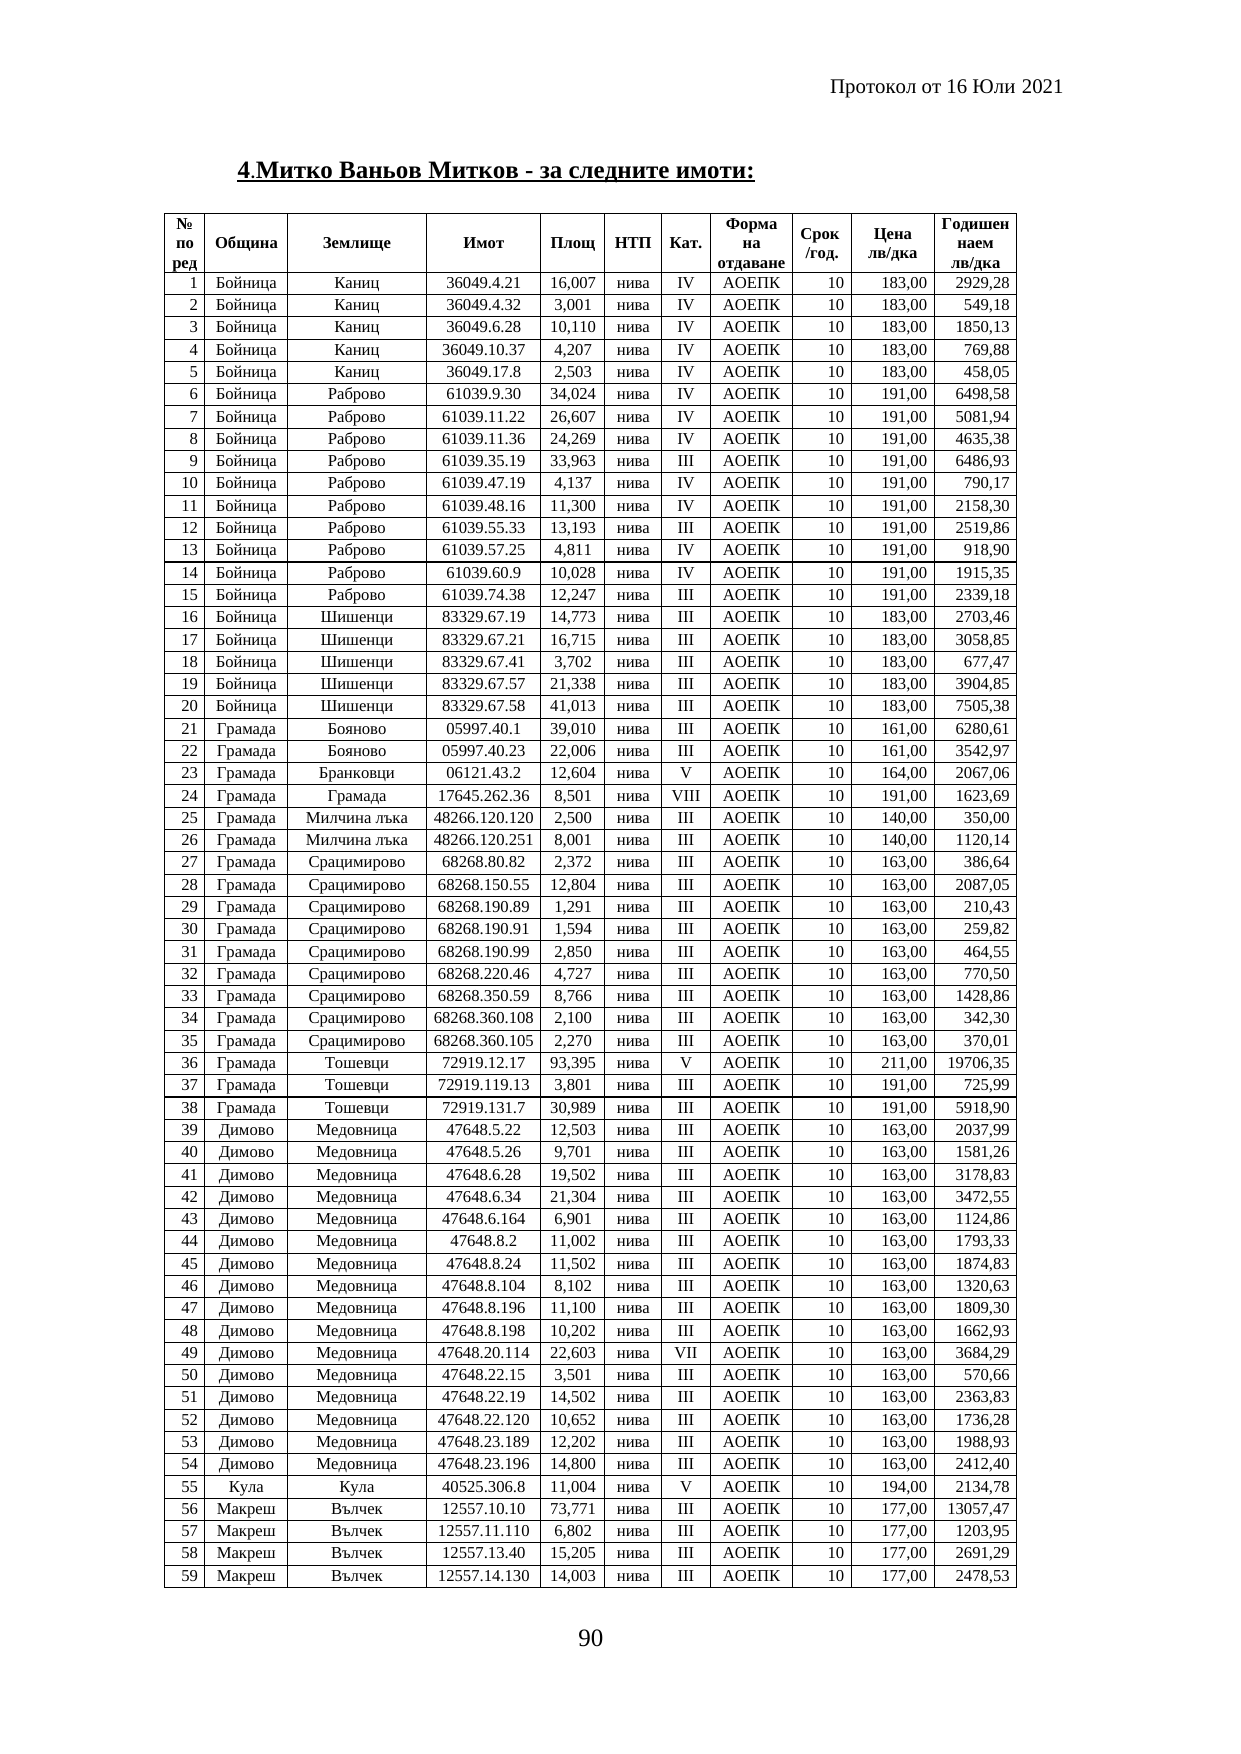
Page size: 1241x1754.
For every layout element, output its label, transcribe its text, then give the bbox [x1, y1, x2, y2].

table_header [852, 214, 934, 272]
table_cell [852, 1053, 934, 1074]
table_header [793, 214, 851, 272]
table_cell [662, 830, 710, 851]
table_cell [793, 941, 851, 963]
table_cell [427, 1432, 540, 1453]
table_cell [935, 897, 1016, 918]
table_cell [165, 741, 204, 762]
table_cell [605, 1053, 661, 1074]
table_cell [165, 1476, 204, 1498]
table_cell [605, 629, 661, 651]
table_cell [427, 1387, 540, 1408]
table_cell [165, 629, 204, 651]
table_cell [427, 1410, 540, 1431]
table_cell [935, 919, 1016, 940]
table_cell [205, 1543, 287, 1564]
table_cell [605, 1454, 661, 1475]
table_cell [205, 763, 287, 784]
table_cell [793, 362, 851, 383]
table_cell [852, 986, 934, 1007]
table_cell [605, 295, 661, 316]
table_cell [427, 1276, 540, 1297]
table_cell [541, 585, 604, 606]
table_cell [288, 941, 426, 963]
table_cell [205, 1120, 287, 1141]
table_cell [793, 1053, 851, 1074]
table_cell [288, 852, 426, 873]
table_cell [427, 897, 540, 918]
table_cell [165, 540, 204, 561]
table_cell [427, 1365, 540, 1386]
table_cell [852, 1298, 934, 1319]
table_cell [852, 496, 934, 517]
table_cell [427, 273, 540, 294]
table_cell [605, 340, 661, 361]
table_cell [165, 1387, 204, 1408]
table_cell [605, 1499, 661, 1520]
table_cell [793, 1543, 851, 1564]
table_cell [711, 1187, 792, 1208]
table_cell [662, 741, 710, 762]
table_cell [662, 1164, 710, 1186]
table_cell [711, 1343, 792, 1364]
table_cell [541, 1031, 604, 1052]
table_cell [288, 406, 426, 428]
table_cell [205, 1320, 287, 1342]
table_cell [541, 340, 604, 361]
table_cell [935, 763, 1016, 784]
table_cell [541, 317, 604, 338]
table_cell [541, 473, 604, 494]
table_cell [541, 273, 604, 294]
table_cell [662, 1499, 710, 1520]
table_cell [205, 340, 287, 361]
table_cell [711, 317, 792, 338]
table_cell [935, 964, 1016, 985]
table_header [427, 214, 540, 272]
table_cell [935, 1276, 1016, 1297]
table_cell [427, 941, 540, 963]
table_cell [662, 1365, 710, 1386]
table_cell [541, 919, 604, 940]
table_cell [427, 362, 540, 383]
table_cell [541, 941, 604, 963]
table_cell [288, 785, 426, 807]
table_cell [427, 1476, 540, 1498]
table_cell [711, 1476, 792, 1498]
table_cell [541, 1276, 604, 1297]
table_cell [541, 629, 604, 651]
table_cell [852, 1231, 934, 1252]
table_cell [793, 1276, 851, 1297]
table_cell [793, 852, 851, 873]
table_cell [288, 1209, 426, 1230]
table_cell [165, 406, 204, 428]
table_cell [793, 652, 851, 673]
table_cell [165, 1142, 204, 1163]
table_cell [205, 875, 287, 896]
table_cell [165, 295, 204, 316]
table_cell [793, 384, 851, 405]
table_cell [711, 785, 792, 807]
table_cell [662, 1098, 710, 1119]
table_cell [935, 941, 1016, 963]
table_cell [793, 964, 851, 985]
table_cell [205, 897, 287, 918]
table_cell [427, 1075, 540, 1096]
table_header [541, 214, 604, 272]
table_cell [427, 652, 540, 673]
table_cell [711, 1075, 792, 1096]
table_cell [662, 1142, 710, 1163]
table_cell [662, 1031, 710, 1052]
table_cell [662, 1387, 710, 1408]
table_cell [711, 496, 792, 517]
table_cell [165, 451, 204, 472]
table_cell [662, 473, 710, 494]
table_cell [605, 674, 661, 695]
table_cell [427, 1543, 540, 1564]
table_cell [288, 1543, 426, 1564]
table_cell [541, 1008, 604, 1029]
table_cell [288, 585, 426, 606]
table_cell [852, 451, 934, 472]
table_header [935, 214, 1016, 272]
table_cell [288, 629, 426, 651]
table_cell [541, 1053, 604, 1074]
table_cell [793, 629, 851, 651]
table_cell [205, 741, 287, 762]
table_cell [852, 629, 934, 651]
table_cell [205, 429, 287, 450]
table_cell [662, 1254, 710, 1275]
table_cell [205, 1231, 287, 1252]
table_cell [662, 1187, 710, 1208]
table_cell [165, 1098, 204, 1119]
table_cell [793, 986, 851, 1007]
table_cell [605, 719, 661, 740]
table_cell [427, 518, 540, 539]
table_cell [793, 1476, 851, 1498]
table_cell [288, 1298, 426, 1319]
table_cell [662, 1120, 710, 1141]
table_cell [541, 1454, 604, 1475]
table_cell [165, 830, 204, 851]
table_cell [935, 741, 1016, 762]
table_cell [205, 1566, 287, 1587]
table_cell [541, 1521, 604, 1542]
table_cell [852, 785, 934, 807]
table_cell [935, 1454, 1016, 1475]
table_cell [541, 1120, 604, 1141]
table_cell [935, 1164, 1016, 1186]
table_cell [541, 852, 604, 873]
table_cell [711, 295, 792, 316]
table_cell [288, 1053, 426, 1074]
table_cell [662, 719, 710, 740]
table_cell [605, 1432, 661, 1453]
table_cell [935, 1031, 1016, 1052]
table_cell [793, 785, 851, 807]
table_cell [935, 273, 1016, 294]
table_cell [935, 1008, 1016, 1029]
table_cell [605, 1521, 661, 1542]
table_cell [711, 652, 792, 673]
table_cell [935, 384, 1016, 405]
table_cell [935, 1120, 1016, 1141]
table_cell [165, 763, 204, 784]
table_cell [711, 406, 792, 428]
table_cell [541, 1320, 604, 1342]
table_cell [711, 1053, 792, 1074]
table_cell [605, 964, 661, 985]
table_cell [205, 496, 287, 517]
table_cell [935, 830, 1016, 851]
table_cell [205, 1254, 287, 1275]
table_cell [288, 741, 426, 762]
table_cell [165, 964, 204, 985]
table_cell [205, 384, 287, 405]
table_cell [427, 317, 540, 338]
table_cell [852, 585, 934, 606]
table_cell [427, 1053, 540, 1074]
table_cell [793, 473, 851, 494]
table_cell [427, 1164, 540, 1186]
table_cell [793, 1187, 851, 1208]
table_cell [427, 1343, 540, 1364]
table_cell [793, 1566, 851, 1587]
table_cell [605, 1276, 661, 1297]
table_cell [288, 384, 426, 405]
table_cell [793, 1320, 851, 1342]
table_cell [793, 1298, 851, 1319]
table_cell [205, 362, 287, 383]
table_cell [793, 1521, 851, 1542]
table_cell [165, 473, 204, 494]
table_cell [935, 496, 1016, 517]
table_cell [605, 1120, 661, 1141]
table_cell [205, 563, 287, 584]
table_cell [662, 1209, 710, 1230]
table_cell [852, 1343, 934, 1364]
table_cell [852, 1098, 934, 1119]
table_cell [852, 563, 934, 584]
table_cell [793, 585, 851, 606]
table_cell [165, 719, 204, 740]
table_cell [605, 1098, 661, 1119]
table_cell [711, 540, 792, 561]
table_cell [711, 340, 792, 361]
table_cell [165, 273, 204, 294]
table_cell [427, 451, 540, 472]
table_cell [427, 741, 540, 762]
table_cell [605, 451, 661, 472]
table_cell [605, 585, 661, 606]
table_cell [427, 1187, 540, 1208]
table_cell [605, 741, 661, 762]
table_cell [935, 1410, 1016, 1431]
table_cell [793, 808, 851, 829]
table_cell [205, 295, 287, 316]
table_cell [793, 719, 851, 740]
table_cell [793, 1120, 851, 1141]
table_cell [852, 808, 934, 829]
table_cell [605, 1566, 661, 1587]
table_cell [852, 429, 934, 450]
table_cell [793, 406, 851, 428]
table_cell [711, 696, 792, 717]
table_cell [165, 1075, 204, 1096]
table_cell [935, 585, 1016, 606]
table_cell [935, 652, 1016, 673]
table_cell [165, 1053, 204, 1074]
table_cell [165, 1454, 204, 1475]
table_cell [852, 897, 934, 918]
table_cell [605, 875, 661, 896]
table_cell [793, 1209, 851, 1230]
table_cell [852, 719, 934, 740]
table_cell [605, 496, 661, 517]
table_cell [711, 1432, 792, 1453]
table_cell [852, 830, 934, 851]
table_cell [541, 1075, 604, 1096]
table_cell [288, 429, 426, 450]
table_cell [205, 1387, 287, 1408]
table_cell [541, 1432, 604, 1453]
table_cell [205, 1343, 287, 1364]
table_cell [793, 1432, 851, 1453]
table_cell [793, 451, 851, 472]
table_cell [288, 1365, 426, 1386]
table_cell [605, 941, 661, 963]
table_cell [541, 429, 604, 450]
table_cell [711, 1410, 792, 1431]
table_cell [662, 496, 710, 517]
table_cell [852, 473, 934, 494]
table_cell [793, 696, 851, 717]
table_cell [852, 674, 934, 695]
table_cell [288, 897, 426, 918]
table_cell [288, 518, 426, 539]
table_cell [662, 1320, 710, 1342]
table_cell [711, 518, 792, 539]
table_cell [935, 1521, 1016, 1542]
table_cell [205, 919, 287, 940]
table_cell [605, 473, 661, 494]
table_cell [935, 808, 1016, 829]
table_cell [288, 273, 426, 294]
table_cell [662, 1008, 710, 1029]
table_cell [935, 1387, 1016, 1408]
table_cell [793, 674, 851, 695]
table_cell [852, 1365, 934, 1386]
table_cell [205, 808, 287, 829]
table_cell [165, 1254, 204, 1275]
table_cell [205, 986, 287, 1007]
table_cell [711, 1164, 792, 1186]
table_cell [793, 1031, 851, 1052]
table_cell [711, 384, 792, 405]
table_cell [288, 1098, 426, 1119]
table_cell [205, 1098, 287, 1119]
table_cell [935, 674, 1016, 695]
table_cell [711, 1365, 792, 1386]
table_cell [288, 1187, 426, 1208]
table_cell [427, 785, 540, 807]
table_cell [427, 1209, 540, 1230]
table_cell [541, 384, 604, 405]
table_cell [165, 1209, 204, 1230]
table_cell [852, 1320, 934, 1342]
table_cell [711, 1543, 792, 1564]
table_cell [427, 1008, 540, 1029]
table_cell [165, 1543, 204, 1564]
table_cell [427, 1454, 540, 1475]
text 4.Митко Ваньов Митков - за следните имоти: [118, 155, 1063, 184]
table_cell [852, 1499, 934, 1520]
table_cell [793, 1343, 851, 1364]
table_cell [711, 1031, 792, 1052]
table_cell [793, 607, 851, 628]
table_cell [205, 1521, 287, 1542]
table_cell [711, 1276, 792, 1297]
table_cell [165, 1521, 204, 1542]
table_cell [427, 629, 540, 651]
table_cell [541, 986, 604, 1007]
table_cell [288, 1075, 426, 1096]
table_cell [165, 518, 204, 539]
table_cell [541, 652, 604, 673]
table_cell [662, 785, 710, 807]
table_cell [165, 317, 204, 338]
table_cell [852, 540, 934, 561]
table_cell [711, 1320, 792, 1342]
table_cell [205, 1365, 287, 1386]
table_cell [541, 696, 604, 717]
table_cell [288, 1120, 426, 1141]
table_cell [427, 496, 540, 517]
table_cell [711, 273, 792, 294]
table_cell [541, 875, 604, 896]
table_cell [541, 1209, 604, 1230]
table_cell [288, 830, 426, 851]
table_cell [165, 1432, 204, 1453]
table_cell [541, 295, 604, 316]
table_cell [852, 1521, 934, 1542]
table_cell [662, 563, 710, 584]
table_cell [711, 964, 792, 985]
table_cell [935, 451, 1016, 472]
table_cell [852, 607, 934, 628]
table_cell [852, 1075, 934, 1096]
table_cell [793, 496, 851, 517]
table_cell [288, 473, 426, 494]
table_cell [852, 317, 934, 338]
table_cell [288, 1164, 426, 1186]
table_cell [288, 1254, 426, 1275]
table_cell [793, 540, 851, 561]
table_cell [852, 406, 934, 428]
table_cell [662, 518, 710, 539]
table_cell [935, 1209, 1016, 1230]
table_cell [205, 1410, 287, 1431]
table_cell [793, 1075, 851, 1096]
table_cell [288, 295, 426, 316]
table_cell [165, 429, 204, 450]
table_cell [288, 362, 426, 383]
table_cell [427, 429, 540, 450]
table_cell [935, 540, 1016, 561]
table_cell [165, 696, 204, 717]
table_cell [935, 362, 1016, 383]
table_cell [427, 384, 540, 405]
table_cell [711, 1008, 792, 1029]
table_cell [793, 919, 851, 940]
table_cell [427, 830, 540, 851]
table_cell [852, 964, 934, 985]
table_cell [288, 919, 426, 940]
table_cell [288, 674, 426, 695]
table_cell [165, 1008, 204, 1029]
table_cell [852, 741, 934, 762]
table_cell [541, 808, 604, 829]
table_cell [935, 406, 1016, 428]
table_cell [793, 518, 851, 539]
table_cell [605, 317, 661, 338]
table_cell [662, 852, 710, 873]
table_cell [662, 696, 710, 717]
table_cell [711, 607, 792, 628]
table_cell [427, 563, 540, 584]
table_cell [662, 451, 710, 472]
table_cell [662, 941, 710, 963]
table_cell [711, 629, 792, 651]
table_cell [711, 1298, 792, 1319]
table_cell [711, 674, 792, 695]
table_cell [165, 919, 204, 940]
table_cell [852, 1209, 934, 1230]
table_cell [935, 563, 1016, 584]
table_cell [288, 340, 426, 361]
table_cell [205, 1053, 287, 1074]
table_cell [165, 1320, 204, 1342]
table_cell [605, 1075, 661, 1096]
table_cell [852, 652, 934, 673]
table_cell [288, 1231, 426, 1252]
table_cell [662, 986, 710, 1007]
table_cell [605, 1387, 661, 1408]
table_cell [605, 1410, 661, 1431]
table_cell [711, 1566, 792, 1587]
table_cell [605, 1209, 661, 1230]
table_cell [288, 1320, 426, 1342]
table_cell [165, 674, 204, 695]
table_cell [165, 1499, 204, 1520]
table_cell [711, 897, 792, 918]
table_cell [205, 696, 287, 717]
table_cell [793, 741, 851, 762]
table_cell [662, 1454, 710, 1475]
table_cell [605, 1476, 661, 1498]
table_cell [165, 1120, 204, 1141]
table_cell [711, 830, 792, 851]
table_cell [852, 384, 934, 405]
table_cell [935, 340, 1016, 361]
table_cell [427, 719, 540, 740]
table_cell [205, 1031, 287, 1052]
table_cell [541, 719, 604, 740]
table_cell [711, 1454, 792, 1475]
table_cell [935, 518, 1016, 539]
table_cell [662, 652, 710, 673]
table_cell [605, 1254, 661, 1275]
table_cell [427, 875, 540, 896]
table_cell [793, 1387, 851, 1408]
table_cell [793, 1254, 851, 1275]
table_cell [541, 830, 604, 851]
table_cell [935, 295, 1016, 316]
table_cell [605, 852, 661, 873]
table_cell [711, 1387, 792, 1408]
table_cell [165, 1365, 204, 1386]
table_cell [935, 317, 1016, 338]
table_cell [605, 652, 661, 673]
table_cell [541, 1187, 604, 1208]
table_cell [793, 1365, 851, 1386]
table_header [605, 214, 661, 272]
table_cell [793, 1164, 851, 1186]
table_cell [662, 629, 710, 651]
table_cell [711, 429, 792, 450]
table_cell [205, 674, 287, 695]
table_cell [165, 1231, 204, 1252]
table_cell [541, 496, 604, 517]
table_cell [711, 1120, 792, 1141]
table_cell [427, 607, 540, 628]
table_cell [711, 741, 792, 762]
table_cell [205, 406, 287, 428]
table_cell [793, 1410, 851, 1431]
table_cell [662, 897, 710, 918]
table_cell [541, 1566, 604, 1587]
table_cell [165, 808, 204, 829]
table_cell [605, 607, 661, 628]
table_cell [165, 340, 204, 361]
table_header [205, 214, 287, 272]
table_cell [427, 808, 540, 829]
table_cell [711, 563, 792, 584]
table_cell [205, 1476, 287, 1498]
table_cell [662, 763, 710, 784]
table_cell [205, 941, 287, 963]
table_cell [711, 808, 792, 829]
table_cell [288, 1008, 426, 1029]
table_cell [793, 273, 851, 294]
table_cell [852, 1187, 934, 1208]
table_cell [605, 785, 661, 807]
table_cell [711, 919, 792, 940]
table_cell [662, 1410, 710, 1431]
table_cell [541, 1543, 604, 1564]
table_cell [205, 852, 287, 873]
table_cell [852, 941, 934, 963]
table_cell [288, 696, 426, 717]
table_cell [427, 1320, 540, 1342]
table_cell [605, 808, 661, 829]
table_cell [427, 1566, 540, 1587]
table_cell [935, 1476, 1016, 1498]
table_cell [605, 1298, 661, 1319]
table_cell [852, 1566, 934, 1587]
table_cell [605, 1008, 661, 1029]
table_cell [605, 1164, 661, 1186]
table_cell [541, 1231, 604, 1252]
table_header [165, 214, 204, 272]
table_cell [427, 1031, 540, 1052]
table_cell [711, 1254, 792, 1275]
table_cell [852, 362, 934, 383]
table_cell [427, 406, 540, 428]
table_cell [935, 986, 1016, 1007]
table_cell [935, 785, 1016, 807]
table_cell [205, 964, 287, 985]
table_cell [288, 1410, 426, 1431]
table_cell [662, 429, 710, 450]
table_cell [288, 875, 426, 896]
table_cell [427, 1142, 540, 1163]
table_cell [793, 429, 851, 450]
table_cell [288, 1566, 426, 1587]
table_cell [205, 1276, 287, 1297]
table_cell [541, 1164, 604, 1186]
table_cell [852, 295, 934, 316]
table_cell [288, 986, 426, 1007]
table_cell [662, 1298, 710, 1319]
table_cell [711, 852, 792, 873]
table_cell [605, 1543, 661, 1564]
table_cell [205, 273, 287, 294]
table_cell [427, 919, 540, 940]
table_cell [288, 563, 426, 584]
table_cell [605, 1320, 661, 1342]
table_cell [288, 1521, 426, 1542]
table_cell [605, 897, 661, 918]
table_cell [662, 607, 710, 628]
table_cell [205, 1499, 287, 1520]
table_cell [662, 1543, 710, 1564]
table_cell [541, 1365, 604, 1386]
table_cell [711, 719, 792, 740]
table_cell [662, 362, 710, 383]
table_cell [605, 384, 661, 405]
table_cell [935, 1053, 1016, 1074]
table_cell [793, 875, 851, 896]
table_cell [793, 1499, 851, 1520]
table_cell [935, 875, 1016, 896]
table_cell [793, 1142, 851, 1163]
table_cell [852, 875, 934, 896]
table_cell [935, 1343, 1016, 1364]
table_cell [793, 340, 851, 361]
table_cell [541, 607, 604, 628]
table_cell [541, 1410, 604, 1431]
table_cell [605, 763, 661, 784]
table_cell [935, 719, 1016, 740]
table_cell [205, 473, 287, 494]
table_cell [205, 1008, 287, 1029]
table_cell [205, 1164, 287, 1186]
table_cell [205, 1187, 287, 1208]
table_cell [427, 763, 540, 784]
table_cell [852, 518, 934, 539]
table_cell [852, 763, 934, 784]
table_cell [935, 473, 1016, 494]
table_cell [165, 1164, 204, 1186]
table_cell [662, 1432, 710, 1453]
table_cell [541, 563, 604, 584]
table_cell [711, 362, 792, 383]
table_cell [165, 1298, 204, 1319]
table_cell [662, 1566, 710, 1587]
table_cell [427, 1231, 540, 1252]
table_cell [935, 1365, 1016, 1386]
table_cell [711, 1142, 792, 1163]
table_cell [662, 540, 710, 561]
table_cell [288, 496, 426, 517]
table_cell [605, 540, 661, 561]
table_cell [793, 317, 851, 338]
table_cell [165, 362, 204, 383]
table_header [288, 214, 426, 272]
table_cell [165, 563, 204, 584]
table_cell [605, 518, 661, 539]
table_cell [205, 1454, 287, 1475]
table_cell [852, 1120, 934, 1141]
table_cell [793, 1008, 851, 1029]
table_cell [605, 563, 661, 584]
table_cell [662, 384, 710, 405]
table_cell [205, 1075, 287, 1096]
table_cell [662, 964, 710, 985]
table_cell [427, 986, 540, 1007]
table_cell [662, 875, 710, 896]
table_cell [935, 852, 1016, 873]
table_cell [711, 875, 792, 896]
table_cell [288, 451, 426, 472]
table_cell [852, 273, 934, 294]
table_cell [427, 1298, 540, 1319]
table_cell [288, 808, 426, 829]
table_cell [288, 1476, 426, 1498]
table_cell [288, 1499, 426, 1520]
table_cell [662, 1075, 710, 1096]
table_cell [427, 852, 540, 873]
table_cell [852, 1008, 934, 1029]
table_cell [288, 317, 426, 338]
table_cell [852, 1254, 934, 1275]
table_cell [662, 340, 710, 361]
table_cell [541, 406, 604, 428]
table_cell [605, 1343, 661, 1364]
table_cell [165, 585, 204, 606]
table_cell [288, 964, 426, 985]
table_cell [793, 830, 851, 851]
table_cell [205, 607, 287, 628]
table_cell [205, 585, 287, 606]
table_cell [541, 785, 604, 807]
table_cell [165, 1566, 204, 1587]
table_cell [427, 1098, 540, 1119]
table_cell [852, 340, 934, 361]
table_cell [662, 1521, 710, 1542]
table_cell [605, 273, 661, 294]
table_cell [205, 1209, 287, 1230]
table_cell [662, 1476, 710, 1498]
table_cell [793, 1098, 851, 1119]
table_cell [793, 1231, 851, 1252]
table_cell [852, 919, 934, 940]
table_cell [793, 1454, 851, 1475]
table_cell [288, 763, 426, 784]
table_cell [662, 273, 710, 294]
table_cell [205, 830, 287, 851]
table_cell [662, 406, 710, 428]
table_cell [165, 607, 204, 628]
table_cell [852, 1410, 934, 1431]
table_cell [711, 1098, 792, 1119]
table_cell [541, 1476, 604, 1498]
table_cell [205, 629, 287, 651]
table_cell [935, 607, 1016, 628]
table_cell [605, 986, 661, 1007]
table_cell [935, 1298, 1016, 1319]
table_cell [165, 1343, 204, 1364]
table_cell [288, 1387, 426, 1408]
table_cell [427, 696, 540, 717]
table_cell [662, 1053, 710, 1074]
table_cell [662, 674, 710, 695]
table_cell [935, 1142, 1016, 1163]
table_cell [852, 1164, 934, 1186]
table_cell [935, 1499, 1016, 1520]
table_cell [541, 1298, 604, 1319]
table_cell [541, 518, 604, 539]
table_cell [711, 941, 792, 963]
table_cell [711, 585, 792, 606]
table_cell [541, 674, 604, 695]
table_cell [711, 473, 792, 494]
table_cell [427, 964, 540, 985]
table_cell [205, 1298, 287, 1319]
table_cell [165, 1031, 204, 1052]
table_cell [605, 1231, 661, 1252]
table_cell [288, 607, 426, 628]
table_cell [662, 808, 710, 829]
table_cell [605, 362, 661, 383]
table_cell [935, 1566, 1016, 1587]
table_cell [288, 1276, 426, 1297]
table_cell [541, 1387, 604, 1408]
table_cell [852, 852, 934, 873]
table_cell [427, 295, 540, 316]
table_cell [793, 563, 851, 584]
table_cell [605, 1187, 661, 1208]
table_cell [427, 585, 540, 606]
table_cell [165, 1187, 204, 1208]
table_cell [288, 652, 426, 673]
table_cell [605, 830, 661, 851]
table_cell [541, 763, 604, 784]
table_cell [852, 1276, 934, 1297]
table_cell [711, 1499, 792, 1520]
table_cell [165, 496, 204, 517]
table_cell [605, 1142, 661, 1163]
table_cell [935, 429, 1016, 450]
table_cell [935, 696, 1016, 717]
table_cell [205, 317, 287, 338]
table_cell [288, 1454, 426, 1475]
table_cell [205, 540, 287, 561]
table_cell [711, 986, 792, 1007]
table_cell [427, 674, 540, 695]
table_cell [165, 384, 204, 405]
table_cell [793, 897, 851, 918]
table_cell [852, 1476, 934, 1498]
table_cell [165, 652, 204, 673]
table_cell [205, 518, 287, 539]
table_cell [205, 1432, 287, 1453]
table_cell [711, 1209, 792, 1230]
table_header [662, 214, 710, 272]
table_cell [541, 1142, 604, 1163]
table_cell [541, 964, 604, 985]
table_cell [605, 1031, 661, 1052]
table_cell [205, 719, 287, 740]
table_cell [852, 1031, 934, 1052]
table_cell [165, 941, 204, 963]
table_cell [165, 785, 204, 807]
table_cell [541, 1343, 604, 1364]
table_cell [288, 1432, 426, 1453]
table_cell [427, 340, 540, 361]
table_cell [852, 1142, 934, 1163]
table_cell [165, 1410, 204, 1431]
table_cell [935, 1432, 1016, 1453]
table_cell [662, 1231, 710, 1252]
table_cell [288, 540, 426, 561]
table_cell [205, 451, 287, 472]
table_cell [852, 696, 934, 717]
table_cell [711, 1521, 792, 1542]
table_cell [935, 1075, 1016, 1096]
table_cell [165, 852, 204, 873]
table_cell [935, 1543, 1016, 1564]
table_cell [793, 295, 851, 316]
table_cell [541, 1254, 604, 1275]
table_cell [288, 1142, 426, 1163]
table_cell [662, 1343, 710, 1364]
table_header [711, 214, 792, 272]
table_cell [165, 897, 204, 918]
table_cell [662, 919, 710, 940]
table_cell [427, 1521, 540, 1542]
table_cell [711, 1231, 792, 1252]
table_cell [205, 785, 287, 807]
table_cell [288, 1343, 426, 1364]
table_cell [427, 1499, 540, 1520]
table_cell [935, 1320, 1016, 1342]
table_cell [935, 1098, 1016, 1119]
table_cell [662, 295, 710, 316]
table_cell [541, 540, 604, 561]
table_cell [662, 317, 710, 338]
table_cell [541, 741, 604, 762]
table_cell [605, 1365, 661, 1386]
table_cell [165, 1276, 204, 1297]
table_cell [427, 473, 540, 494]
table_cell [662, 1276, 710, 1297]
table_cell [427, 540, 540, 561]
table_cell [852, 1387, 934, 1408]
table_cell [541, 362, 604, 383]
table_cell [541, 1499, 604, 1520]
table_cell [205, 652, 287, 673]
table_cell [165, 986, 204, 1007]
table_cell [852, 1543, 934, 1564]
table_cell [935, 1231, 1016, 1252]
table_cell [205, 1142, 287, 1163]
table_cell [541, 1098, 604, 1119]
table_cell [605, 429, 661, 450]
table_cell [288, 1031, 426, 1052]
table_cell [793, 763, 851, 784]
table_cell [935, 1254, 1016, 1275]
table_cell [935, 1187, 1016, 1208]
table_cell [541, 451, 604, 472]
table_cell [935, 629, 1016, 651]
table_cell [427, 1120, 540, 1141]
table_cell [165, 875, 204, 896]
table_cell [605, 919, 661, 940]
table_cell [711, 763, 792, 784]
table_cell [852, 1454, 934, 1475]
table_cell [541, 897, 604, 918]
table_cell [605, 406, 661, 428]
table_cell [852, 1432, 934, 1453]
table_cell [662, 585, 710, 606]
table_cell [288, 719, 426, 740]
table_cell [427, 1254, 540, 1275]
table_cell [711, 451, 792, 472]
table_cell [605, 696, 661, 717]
